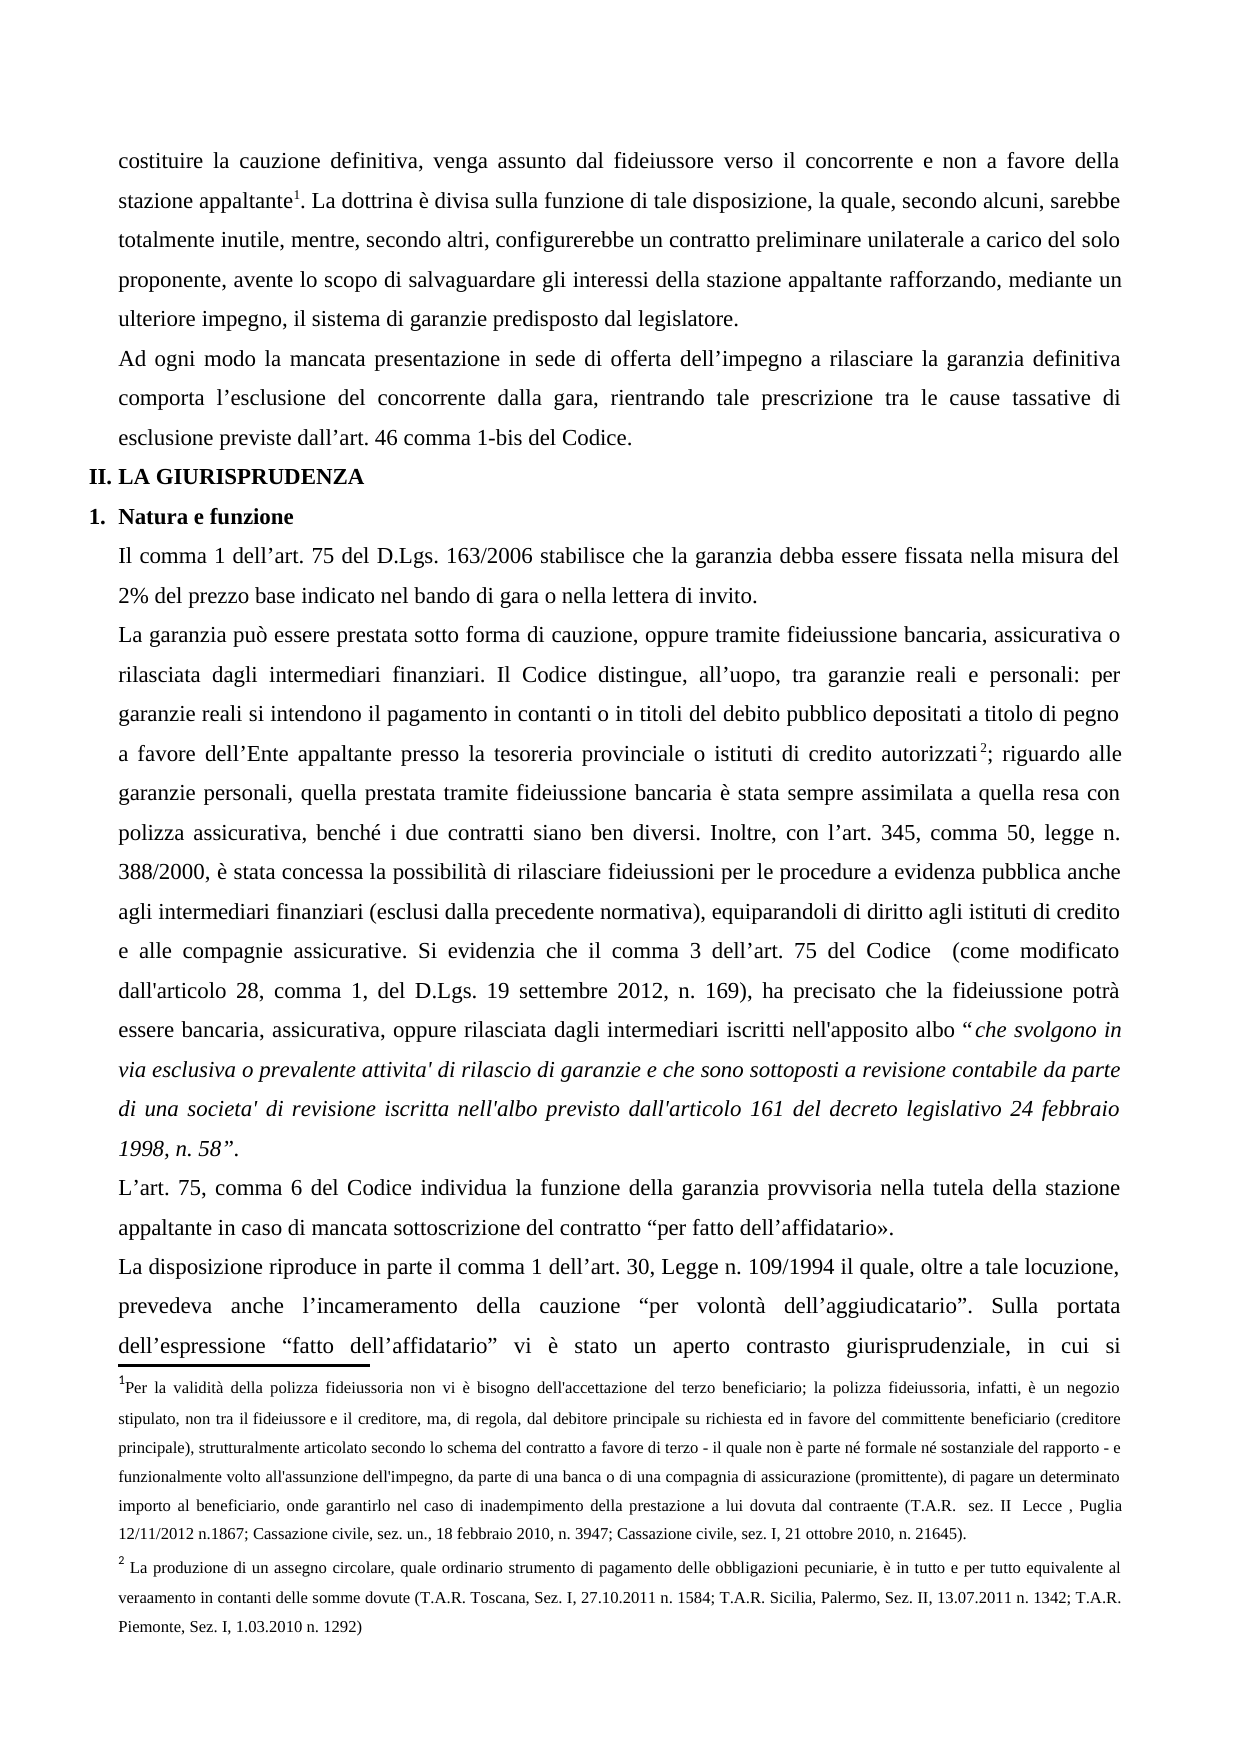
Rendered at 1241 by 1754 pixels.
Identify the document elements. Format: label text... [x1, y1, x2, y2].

list Natura e funzione [88, 503, 1122, 529]
text Il comma 1 dell’art. 75 del D.Lgs. 163/2006 stabilisce che la garanzia debba essere fissata nella misura del 2% del prezzo base indicato nel bando di gara o nella lettera di invito. [118, 542, 1122, 608]
list LA GIURISPRUDENZA [88, 463, 1122, 490]
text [118, 1253, 1122, 1358]
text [118, 148, 1122, 332]
text Ad ogni modo la mancata presentazione in sede di offerta dell’impegno a rilasciare la garanzia definitiva comporta l’esclusione del concorrente dalla gara, rientrando tale prescrizione tra le cause tassative di esclusione previste dall’art. 46 comma 1-bis del Codice. [118, 345, 1122, 450]
text L’art. 75, comma 6 del Codice individua la funzione della garanzia provvisoria nella tutela della stazione appaltante in caso di mancata sottoscrizione del contratto “per fatto dell’affidatario». [118, 1174, 1122, 1240]
text La garanzia può essere prestata sotto forma di cauzione, oppure tramite fideiussione bancaria, assicurativa o rilasciata dagli intermediari finanziari. Il Codice distingue, all’uopo, tra garanzie reali e personali: per garanzie reali si intendono il pagamento in contanti o in titoli del debito pubblico depositati a titolo di pegno a favore dell’Ente appaltante presso la tesoreria provinciale o istituti di credito autorizzati; riguardo alle garanzie personali, quella prestata tramite fideiussione bancaria è stata sempre assimilata a quella resa con polizza assicurativa, benché i due contratti siano ben diversi. Inoltre, con l’art. 345, comma 50, legge n. 388/2000, è stata concessa la possibilità di rilasciare fideiussioni per le procedure a evidenza pubblica anche agli intermediari finanziari (esclusi dalla precedente normativa), equiparandoli di diritto agli istituti di credito e alle compagnie assicurative. Si evidenzia che il comma 3 dell’art. 75 del Codice (come modificato dall'articolo 28, comma 1, del D.Lgs. 19 settembre 2012, n. 169), ha precisato che la fideiussione potrà essere bancaria, assicurativa, oppure rilasciata dagli intermediari iscritti nell'apposito albo “che svolgono in via esclusiva o prevalente attivita' di rilascio di garanzie e che sono sottoposti a revisione contabile da parte di una societa' di revisione iscritta nell'albo previsto dall'articolo 161 del decreto legislativo 24 febbraio 1998, n. 58”. [118, 621, 1122, 1161]
